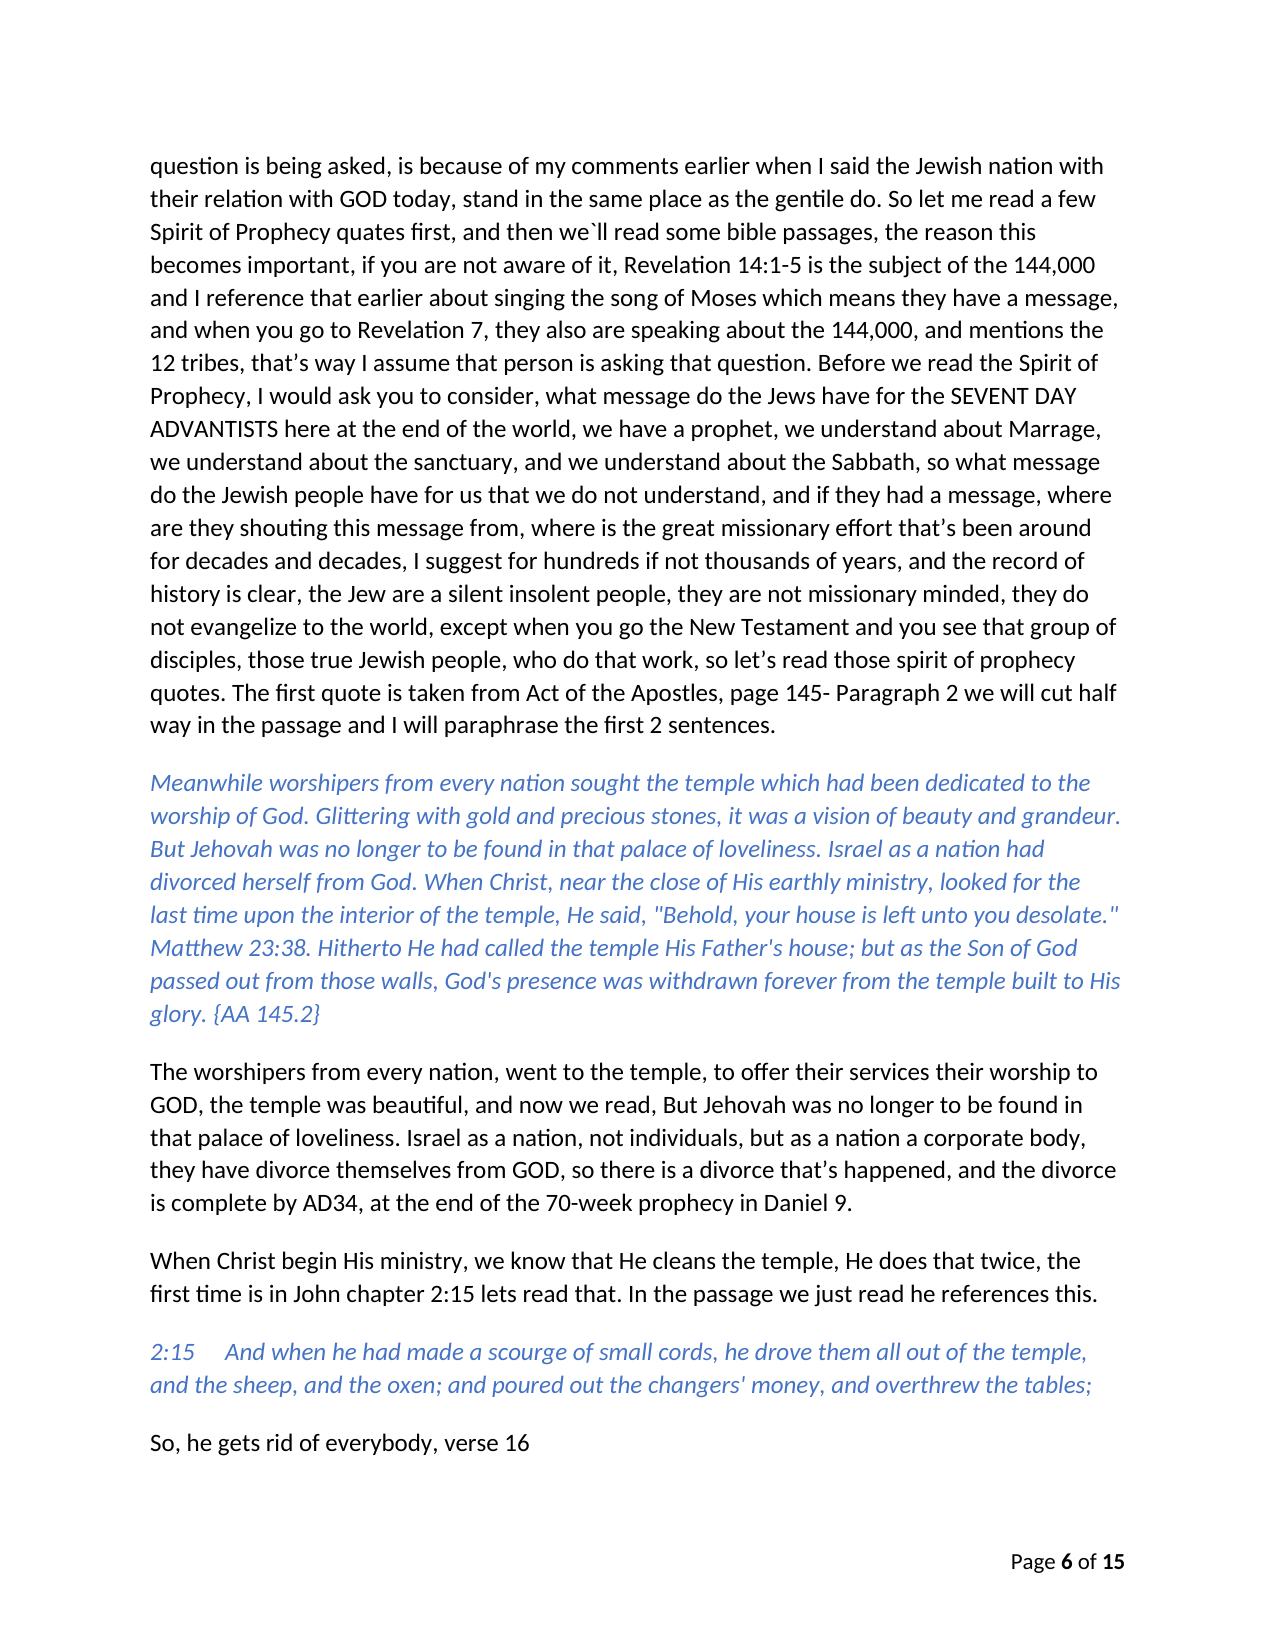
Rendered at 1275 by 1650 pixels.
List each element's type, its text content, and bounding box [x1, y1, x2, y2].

text So, he gets rid of everybody, verse 16 [150, 1427, 1125, 1458]
text The worshipers from every nation, went to the temple, to offer their services their worship to GOD, the temple was beautiful, and now we read, But Jehovah was no longer to be found in that palace of loveliness. Israel as a nation, not individuals, but as a nation a corporate body, they have divorce themselves from GOD, so there is a divorce that’s happened, and the divorce is complete by AD34, at the end of the 70-week prophecy in Daniel 9. [150, 1056, 1125, 1218]
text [150, 150, 1125, 740]
text Meanwhile worshipers from every nation sought the temple which had been dedicated to the worship of God. Glittering with gold and precious stones, it was a vision of beauty and grandeur. But Jehovah was no longer to be found in that palace of loveliness. Israel as a nation had divorced herself from God. When Christ, near the close of His earthly ministry, looked for the last time upon the interior of the temple, He said, "Behold, your house is left unto you desolate." Matthew 23:38. Hitherto He had called the temple His Father's house; but as the Son of God passed out from those walls, God's presence was withdrawn forever from the temple built to His glory. {AA 145.2} [150, 767, 1125, 1028]
text 2:15 And when he had made a scourge of small cords, he drove them all out of the temple, and the sheep, and the oxen; and poured out the changers' money, and overthrew the tables; [150, 1336, 1125, 1400]
text When Christ begin His ministry, we know that He cleans the temple, He does that twice, the first time is in John chapter 2:15 lets read that. In the passage we just read he references this. [150, 1245, 1125, 1309]
